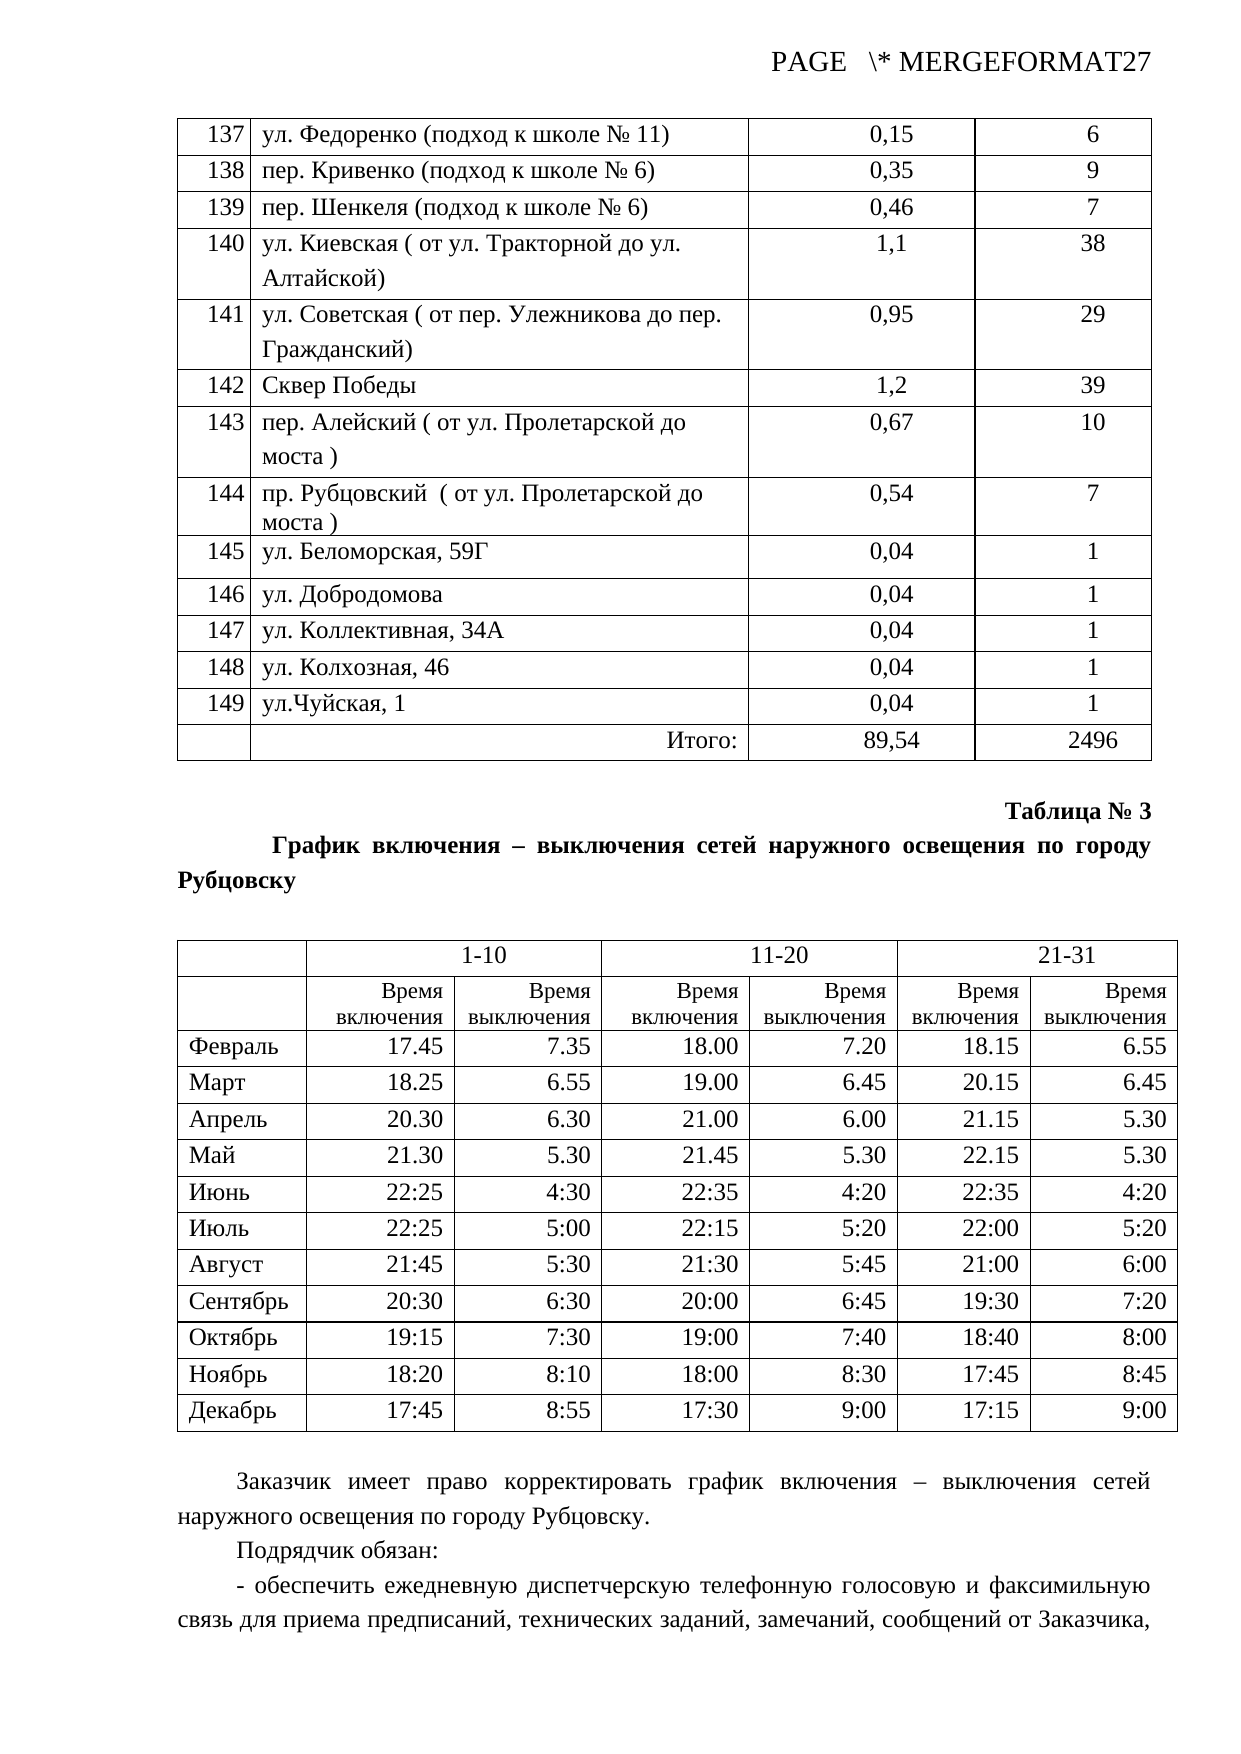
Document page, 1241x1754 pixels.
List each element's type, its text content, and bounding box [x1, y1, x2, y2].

table_cell 19:15 [307, 1323, 454, 1358]
table_cell 1 [976, 616, 1151, 651]
table_cell 6 [976, 119, 1151, 154]
table_cell 0,35 [749, 156, 974, 191]
table_cell 6.45 [750, 1067, 897, 1103]
table_cell 20.15 [898, 1067, 1030, 1103]
table_cell 19:30 [898, 1286, 1030, 1321]
table_cell ул. Коллективная, 34А [251, 616, 748, 651]
table_cell 6.00 [750, 1104, 897, 1139]
table_cell 20:00 [602, 1286, 749, 1321]
table_cell 4:20 [750, 1177, 897, 1212]
table_cell 7:40 [750, 1323, 897, 1358]
table_cell 21:00 [898, 1250, 1030, 1285]
table_cell 148 [178, 652, 250, 687]
table_cell 9 [976, 156, 1151, 191]
table_cell Октябрь [178, 1323, 306, 1358]
table_cell Май [178, 1140, 306, 1176]
table_cell 139 [178, 192, 250, 227]
table_cell 39 [976, 370, 1151, 406]
table_cell 89,54 [749, 725, 974, 760]
text Заказчик имеет право корректировать график включения – выключения сетей наружного освещения по городу Рубцовску. [177, 1466, 1152, 1529]
table_cell 18:20 [307, 1359, 454, 1394]
table_cell Апрель [178, 1104, 306, 1139]
table_cell Время выключения [750, 977, 897, 1030]
table_cell 145 [178, 536, 250, 578]
table_cell 146 [178, 579, 250, 614]
table_cell пер. Кривенко (подход к школе № 6) [251, 156, 748, 191]
table_cell ул. Колхозная, 46 [251, 652, 748, 687]
table_cell 1 [976, 689, 1151, 724]
table_cell 141 [178, 300, 250, 369]
table_cell 7 [976, 478, 1151, 535]
table_cell [178, 977, 306, 1030]
table_cell 21:45 [307, 1250, 454, 1285]
table_cell Время включения [307, 977, 454, 1030]
table_cell Август [178, 1250, 306, 1285]
table_cell 22:15 [602, 1213, 749, 1248]
table_cell 8:10 [455, 1359, 601, 1394]
table_cell ул. Советская ( от пер. Улежникова до пер. Гражданский) [251, 300, 748, 369]
table_cell 21.45 [602, 1140, 749, 1176]
table_cell 0,04 [749, 616, 974, 651]
table_cell 138 [178, 156, 250, 191]
table_cell 22:35 [602, 1177, 749, 1212]
table_header 1-10 [307, 941, 601, 976]
table_cell 0,04 [749, 536, 974, 578]
table_cell пер. Алейский ( от ул. Пролетарской до моста ) [251, 407, 748, 477]
table_cell 21.30 [307, 1140, 454, 1176]
table_cell пер. Шенкеля (подход к школе № 6) [251, 192, 748, 227]
table_cell Июль [178, 1213, 306, 1248]
table_cell Время включения [898, 977, 1030, 1030]
table_cell 0,46 [749, 192, 974, 227]
table_cell 21:30 [602, 1250, 749, 1285]
table_cell 1,2 [749, 370, 974, 406]
table_header 21-31 [898, 941, 1177, 976]
table_cell 9:00 [750, 1395, 897, 1431]
table_cell Время выключения [1031, 977, 1177, 1030]
table_cell 21.15 [898, 1104, 1030, 1139]
table_cell 17.45 [307, 1031, 454, 1066]
table_cell 142 [178, 370, 250, 406]
table_cell 20:30 [307, 1286, 454, 1321]
table_cell Итого: [251, 725, 748, 760]
table_cell 0,95 [749, 300, 974, 369]
table_cell 5:45 [750, 1250, 897, 1285]
table_cell [178, 725, 250, 760]
table_cell Ноябрь [178, 1359, 306, 1394]
table_cell 29 [976, 300, 1151, 369]
table_cell 1,1 [749, 229, 974, 298]
table_cell 22.15 [898, 1140, 1030, 1176]
table_cell 7.20 [750, 1031, 897, 1066]
table_cell 6.45 [1031, 1067, 1177, 1103]
table_cell 6.55 [1031, 1031, 1177, 1066]
table_cell 5:00 [455, 1213, 601, 1248]
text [177, 1570, 1152, 1604]
table_cell 8:55 [455, 1395, 601, 1431]
table_header [178, 941, 306, 976]
table_cell 140 [178, 229, 250, 298]
table_cell 0,54 [749, 478, 974, 535]
table_cell 5:20 [1031, 1213, 1177, 1248]
table_cell 6:30 [455, 1286, 601, 1321]
table_header 11-20 [602, 941, 897, 976]
table_cell Декабрь [178, 1395, 306, 1431]
table_cell ул. Добродомова [251, 579, 748, 614]
table_cell 6:00 [1031, 1250, 1177, 1285]
table_cell 17:45 [898, 1359, 1030, 1394]
table_cell 17:30 [602, 1395, 749, 1431]
table_cell 22:00 [898, 1213, 1030, 1248]
table_cell пр. Рубцовский ( от ул. Пролетарской до моста ) [251, 478, 748, 535]
table_cell Сентябрь [178, 1286, 306, 1321]
table_cell 8:00 [1031, 1323, 1177, 1358]
table_cell ул. Киевская ( от ул. Тракторной до ул. Алтайской) [251, 229, 748, 298]
table_cell 143 [178, 407, 250, 477]
table_cell 7:30 [455, 1323, 601, 1358]
table_cell 5.30 [750, 1140, 897, 1176]
text Таблица № 3 [177, 796, 1152, 825]
table_cell Время выключения [455, 977, 601, 1030]
table_cell 0,04 [749, 579, 974, 614]
table_cell 0,15 [749, 119, 974, 154]
table_cell 10 [976, 407, 1151, 477]
table_cell 19.00 [602, 1067, 749, 1103]
table_cell 5:20 [750, 1213, 897, 1248]
text Подрядчик обязан: [177, 1535, 1152, 1564]
table_cell 7:20 [1031, 1286, 1177, 1321]
table_cell 4:20 [1031, 1177, 1177, 1212]
table_cell 4:30 [455, 1177, 601, 1212]
table_cell 6.30 [455, 1104, 601, 1139]
table_cell 0,67 [749, 407, 974, 477]
table_cell ул. Беломорская, 59Г [251, 536, 748, 578]
table_cell 149 [178, 689, 250, 724]
table_cell 22:25 [307, 1177, 454, 1212]
table_cell 22:35 [898, 1177, 1030, 1212]
table_cell 18.00 [602, 1031, 749, 1066]
table_cell ул.Чуйская, 1 [251, 689, 748, 724]
table_cell 6.55 [455, 1067, 601, 1103]
table_cell 5:30 [455, 1250, 601, 1285]
table_cell 0,04 [749, 689, 974, 724]
table_cell 18.15 [898, 1031, 1030, 1066]
table_cell 6:45 [750, 1286, 897, 1321]
table_cell 38 [976, 229, 1151, 298]
table_cell 22:25 [307, 1213, 454, 1248]
table_cell 5.30 [455, 1140, 601, 1176]
table_cell 5.30 [1031, 1104, 1177, 1139]
table_cell 8:30 [750, 1359, 897, 1394]
table_cell 5.30 [1031, 1140, 1177, 1176]
table_cell Июнь [178, 1177, 306, 1212]
table_cell 17:45 [307, 1395, 454, 1431]
table_cell 9:00 [1031, 1395, 1177, 1431]
table_cell 137 [178, 119, 250, 154]
table_cell Март [178, 1067, 306, 1103]
table_cell 0,04 [749, 652, 974, 687]
text График включения – выключения сетей наружного освещения по городу Рубцовску [177, 830, 1152, 894]
table_cell 144 [178, 478, 250, 535]
table_cell Время включения [602, 977, 749, 1030]
table_cell 1 [976, 536, 1151, 578]
table_cell 17:15 [898, 1395, 1030, 1431]
table_cell 1 [976, 652, 1151, 687]
table_cell 8:45 [1031, 1359, 1177, 1394]
table_cell 18.25 [307, 1067, 454, 1103]
table_cell 21.00 [602, 1104, 749, 1139]
table_cell 7 [976, 192, 1151, 227]
table_cell 1 [976, 579, 1151, 614]
table_cell 2496 [976, 725, 1151, 760]
table_cell 19:00 [602, 1323, 749, 1358]
table_cell Сквер Победы [251, 370, 748, 406]
table_cell ул. Федоренко (подход к школе № 11) [251, 119, 748, 154]
table_cell 7.35 [455, 1031, 601, 1066]
table_cell 18:00 [602, 1359, 749, 1394]
table_cell Февраль [178, 1031, 306, 1066]
table_cell 20.30 [307, 1104, 454, 1139]
table_cell 147 [178, 616, 250, 651]
table_cell 18:40 [898, 1323, 1030, 1358]
